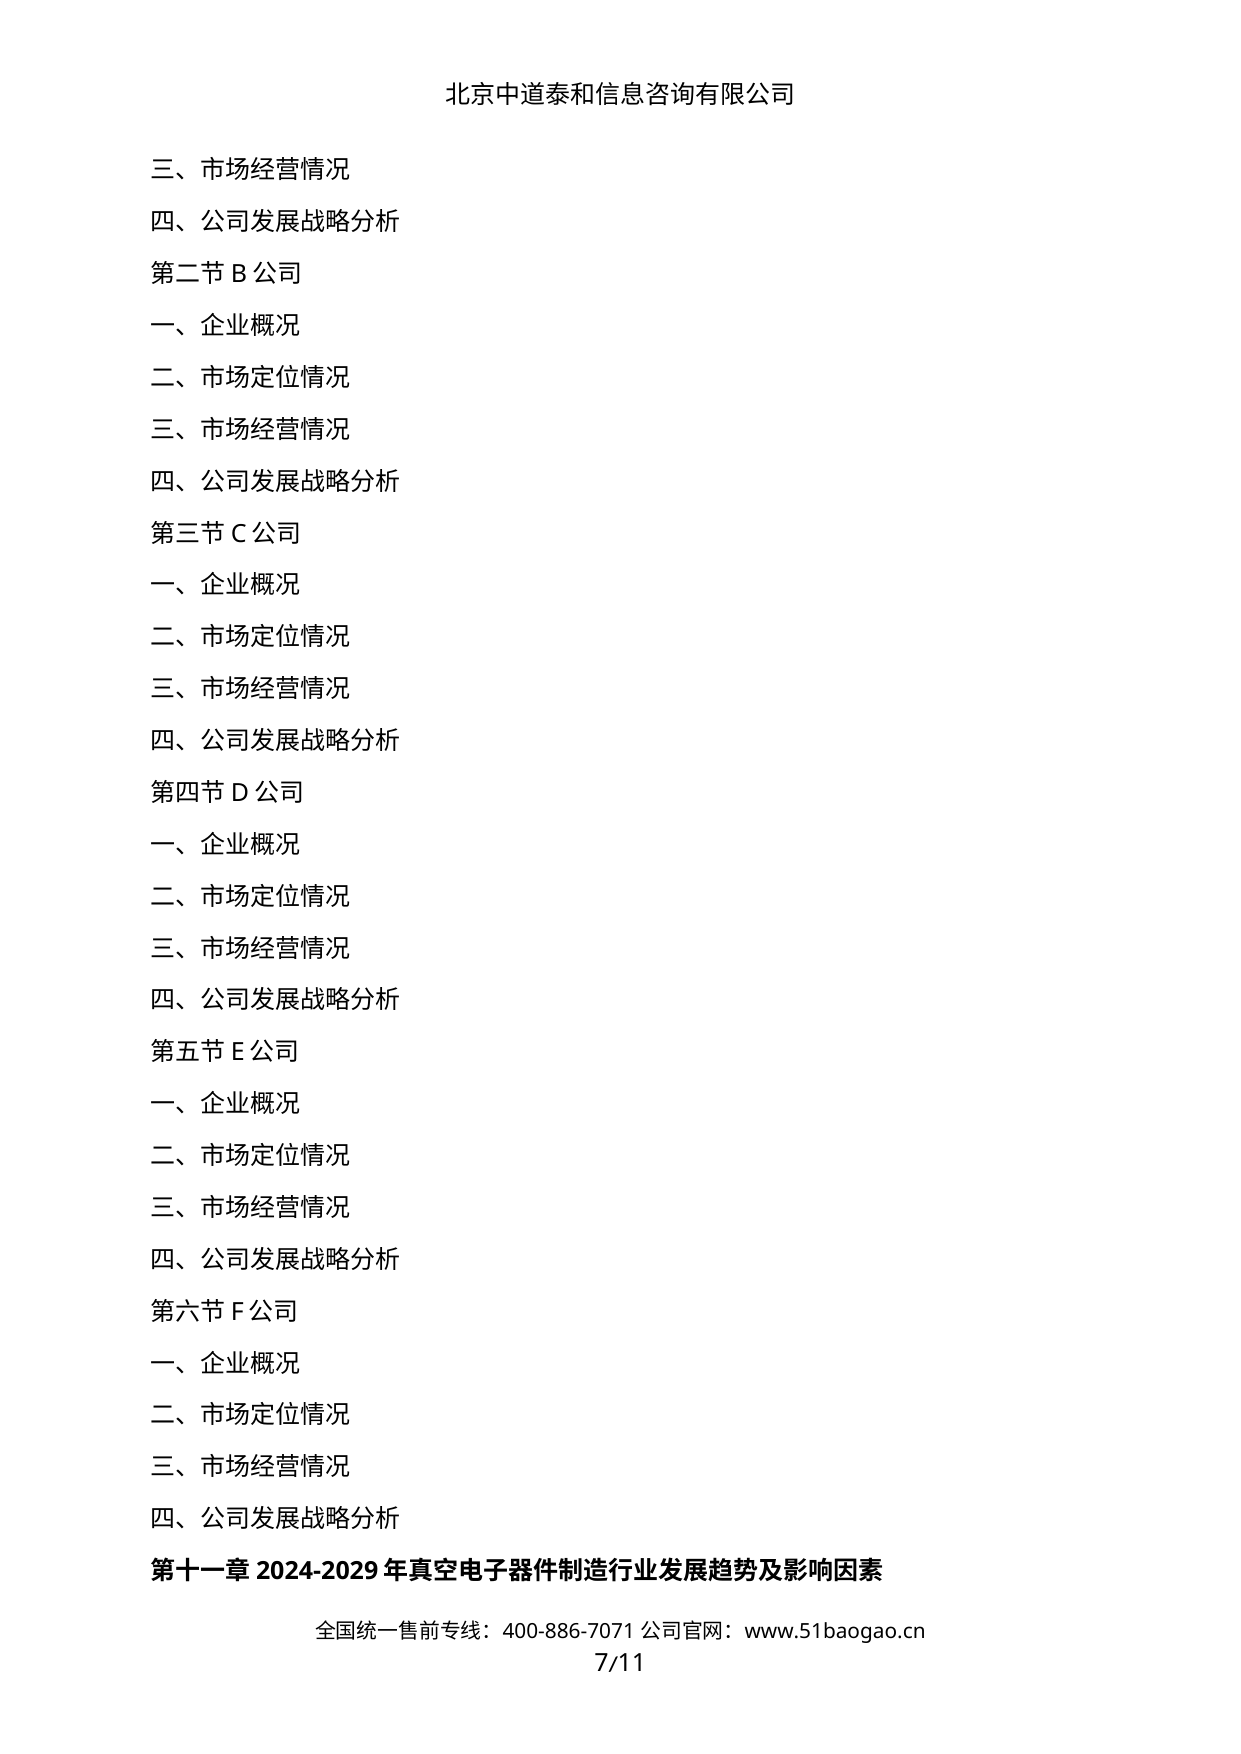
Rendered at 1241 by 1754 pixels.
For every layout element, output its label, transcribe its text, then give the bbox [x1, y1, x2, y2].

text 四、公司发展战略分析 [150, 721, 1090, 757]
text 三、市场经营情况 [150, 150, 1090, 186]
text 四、公司发展战略分析 [150, 1239, 1090, 1276]
text 四、公司发展战略分析 [150, 980, 1090, 1016]
text 第六节 F公司 [150, 1291, 1090, 1327]
text 二、市场定位情况 [150, 357, 1090, 394]
text 三、市场经营情况 [150, 928, 1090, 964]
text 一、企业概况 [150, 1343, 1090, 1379]
text 第十一章 2024-2029年真空电子器件制造行业发展趋势及影响因素 [150, 1551, 1090, 1587]
text 一、企业概况 [150, 565, 1090, 601]
text 一、企业概况 [150, 1084, 1090, 1120]
text 三、市场经营情况 [150, 1447, 1090, 1483]
text 四、公司发展战略分析 [150, 202, 1090, 238]
text 三、市场经营情况 [150, 409, 1090, 446]
text 第三节 C公司 [150, 513, 1090, 549]
text 二、市场定位情况 [150, 1136, 1090, 1172]
text 一、企业概况 [150, 824, 1090, 861]
text 第二节 B公司 [150, 254, 1090, 290]
text 一、企业概况 [150, 306, 1090, 342]
text 第五节 E公司 [150, 1032, 1090, 1068]
text 四、公司发展战略分析 [150, 461, 1090, 497]
text 四、公司发展战略分析 [150, 1499, 1090, 1535]
text 二、市场定位情况 [150, 876, 1090, 912]
text 二、市场定位情况 [150, 1395, 1090, 1431]
text 第四节 D公司 [150, 772, 1090, 809]
text 三、市场经营情况 [150, 669, 1090, 705]
text 三、市场经营情况 [150, 1187, 1090, 1224]
text 二、市场定位情况 [150, 617, 1090, 653]
